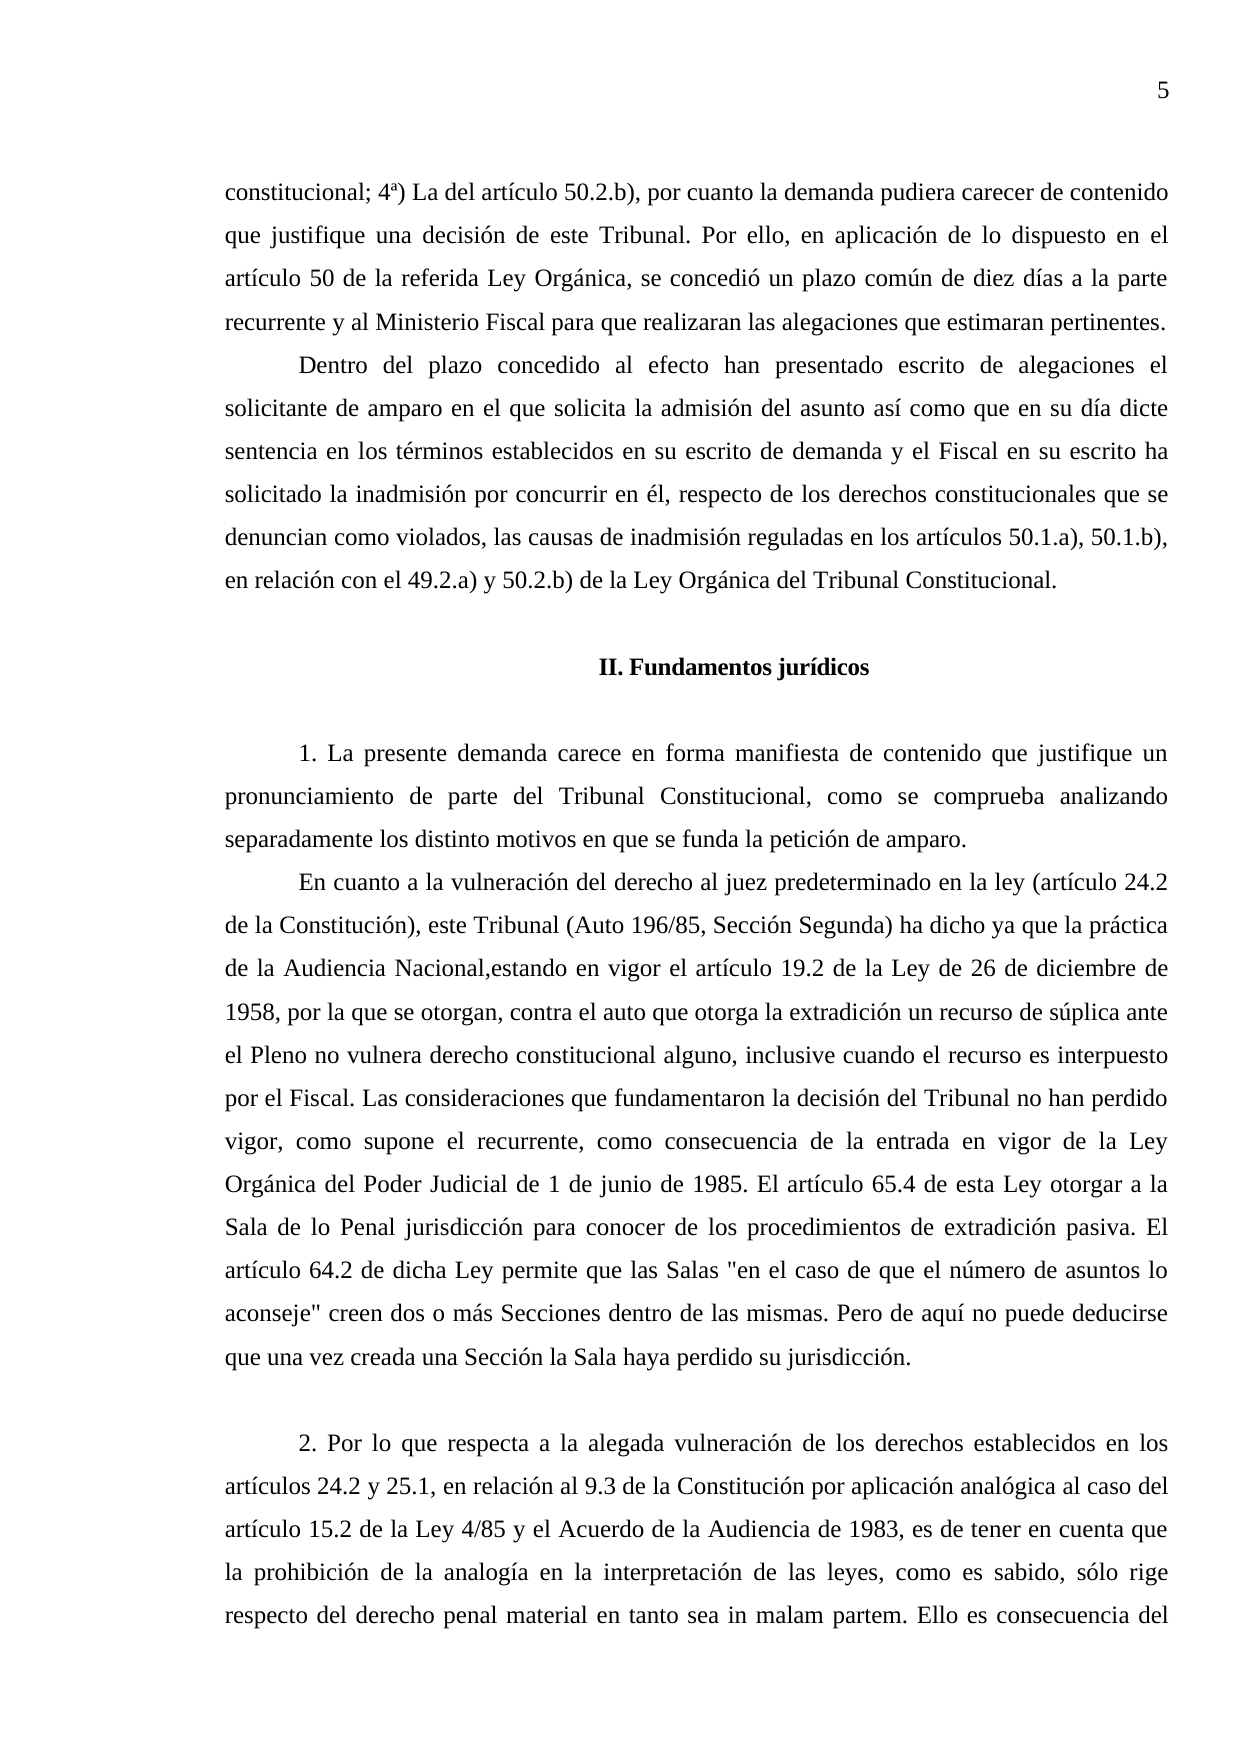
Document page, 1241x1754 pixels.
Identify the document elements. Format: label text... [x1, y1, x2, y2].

text Dentro del plazo concedido al efecto han presentado escrito de alegaciones el solicitante de amparo en el que solicita la admisión del asunto así como que en su día dicte sentencia en los términos establecidos en su escrito de demanda y el Fiscal en su escrito ha solicitado la inadmisión por concurrir en él, respecto de los derechos constitucionales que se denuncian como violados, las causas de inadmisión reguladas en los artículos 50.1.a), 50.1.b), en relación con el 49.2.a) y 50.2.b) de la Ley Orgánica del Tribunal Constitucional. [224, 350, 1169, 594]
subtitle II. Fundamentos jurídicos [224, 652, 1169, 680]
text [224, 177, 1169, 335]
text En cuanto a la vulneración del derecho al juez predeterminado en la ley (artículo 24.2 de la Constitución), este Tribunal (Auto 196/85, Sección Segunda) ha dicho ya que la práctica de la Audiencia Nacional,estando en vigor el artículo 19.2 de la Ley de 26 de diciembre de 1958, por la que se otorgan, contra el auto que otorga la extradición un recurso de súplica ante el Pleno no vulnera derecho constitucional alguno, inclusive cuando el recurso es interpuesto por el Fiscal. Las consideraciones que fundamentaron la decisión del Tribunal no han perdido vigor, como supone el recurrente, como consecuencia de la entrada en vigor de la Ley Orgánica del Poder Judicial de 1 de junio de 1985. El artículo 65.4 de esta Ley otorgar a la Sala de lo Penal jurisdicción para conocer de los procedimientos de extradición pasiva. El artículo 64.2 de dicha Ley permite que las Salas "en el caso de que el número de asuntos lo aconseje" creen dos o más Secciones dentro de las mismas. Pero de aquí no puede deducirse que una vez creada una Sección la Sala haya perdido su jurisdicción. [224, 867, 1169, 1370]
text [224, 1428, 1169, 1629]
text 1. La presente demanda carece en forma manifiesta de contenido que justifique un pronunciamiento de parte del Tribunal Constitucional, como se comprueba analizando separadamente los distinto motivos en que se funda la petición de amparo. [224, 738, 1169, 853]
